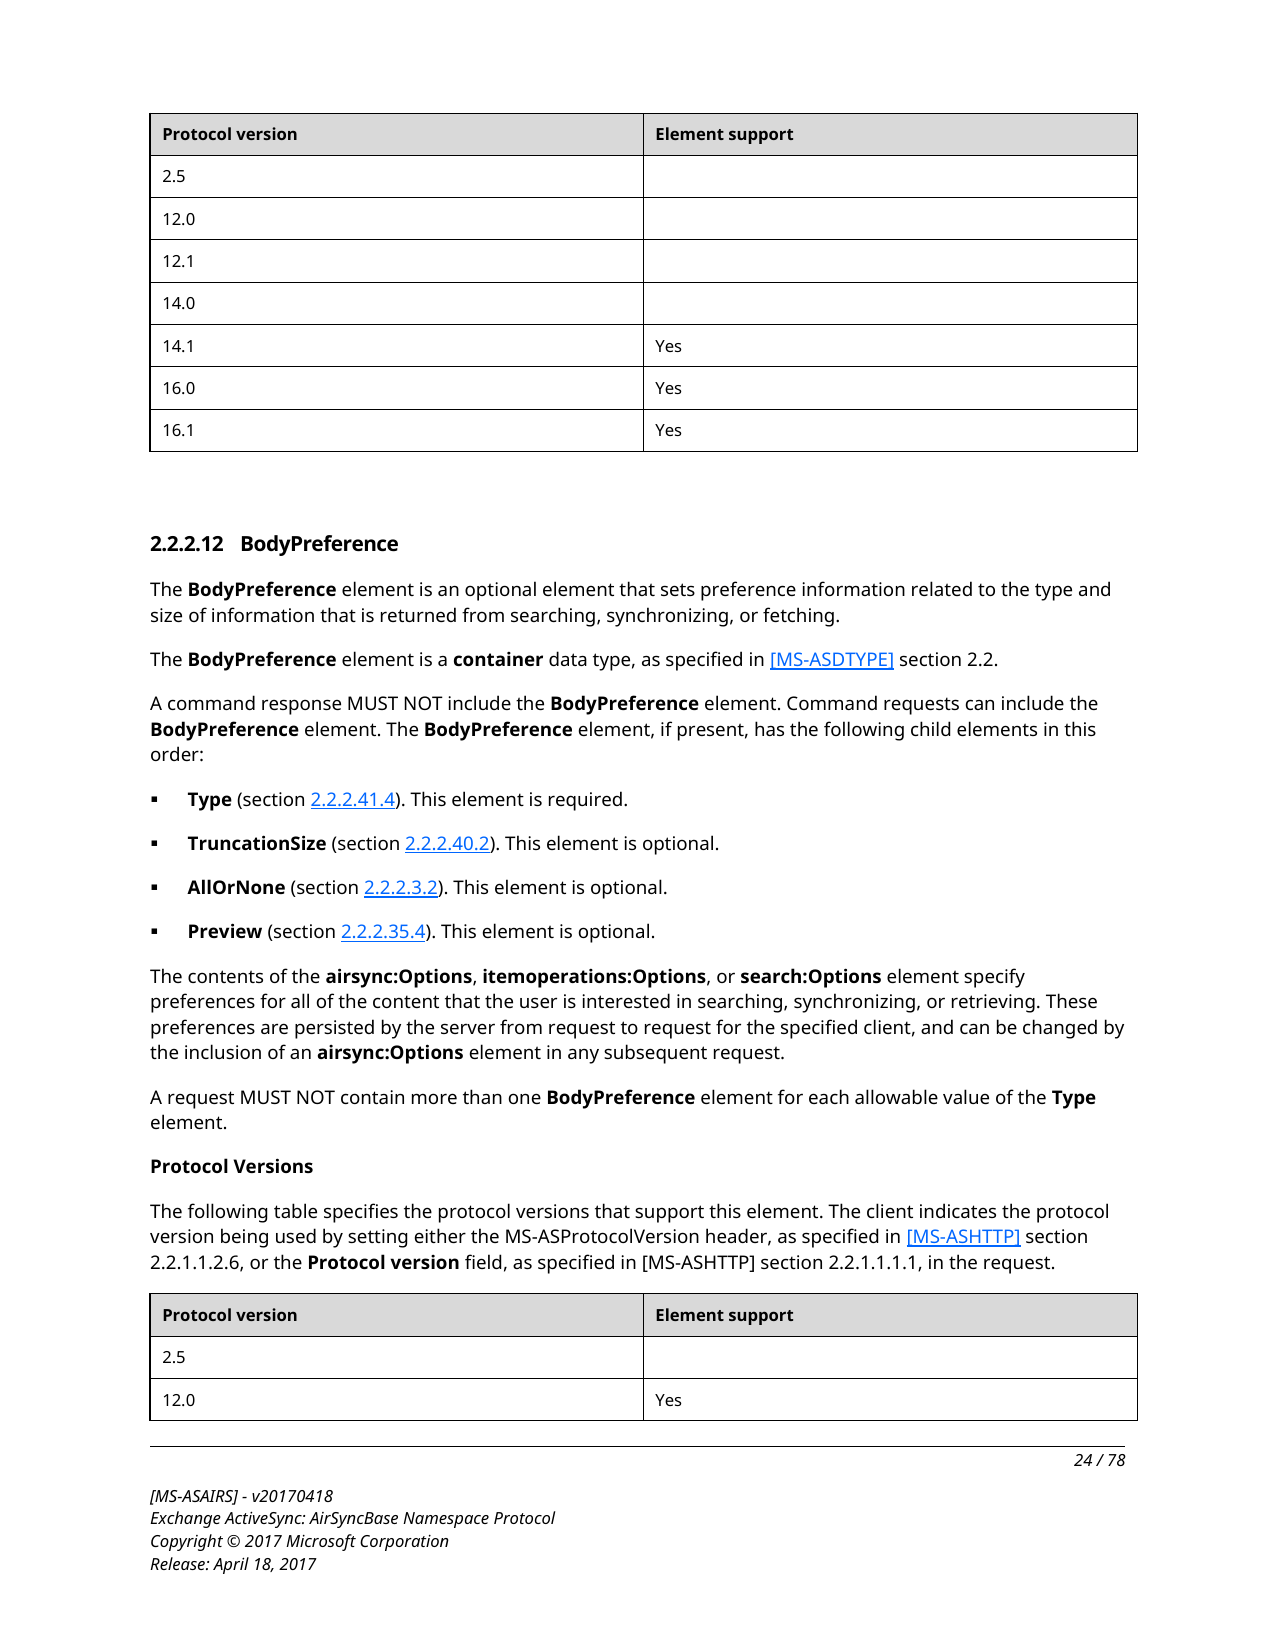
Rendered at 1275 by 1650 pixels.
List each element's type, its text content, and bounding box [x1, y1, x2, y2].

table_header Protocol version [151, 1294, 643, 1336]
table_cell Yes [644, 367, 1137, 408]
text The BodyPreference element is a container data type, as specified in [MS-ASDTYPE] section 2.2. [150, 646, 1125, 672]
subtitle BodyPreference [150, 529, 1125, 558]
text The following table specifies the protocol versions that support this element. The client indicates the protocol version being used by setting either the MS-ASProtocolVersion header, as specified in [MS-ASHTTP] section 2.2.1.1.2.6, or the Protocol version field, as specified in [MS-ASHTTP] section 2.2.1.1.1.1, in the request. [150, 1198, 1125, 1274]
text A request MUST NOT contain more than one BodyPreference element for each allowable value of the Type element. [150, 1084, 1125, 1135]
table_cell 16.0 [151, 367, 643, 408]
table_cell Yes [644, 410, 1137, 451]
table_cell [644, 1337, 1137, 1378]
table_cell [644, 156, 1137, 197]
text The BodyPreference element is an optional element that sets preference information related to the type and size of information that is returned from searching, synchronizing, or fetching. [150, 577, 1125, 628]
table_header Element support [644, 114, 1137, 155]
text Protocol Versions [150, 1154, 1125, 1179]
table_header Element support [644, 1294, 1137, 1336]
list Preview (section 2.2.2.35.4). This element is optional. [150, 919, 1125, 944]
table_header Protocol version [151, 114, 643, 155]
table_cell Yes [644, 325, 1137, 366]
table_cell [644, 240, 1137, 282]
table_cell Yes [644, 1379, 1137, 1420]
table_cell 16.1 [151, 410, 643, 451]
table_cell 2.5 [151, 1337, 643, 1378]
text The contents of the airsync:Options, itemoperations:Options, or search:Options element specify preferences for all of the content that the user is interested in searching, synchronizing, or retrieving. These preferences are persisted by the server from request to request for the specified client, and can be changed by the inclusion of an airsync:Options element in any subsequent request. [150, 963, 1125, 1065]
table_cell 12.1 [151, 240, 643, 282]
table_cell [644, 283, 1137, 324]
table_cell 2.5 [151, 156, 643, 197]
list Type (section 2.2.2.41.4). This element is required. [150, 786, 1125, 812]
list AllOrNone (section 2.2.2.3.2). This element is optional. [150, 874, 1125, 900]
table_cell 12.0 [151, 1379, 643, 1420]
table_cell [644, 198, 1137, 239]
list TruncationSize (section 2.2.2.40.2). This element is optional. [150, 830, 1125, 856]
table_cell 14.0 [151, 283, 643, 324]
table_cell 14.1 [151, 325, 643, 366]
text A command response MUST NOT include the BodyPreference element. Command requests can include the BodyPreference element. The BodyPreference element, if present, has the following child elements in this order: [150, 691, 1125, 767]
table_cell 12.0 [151, 198, 643, 239]
